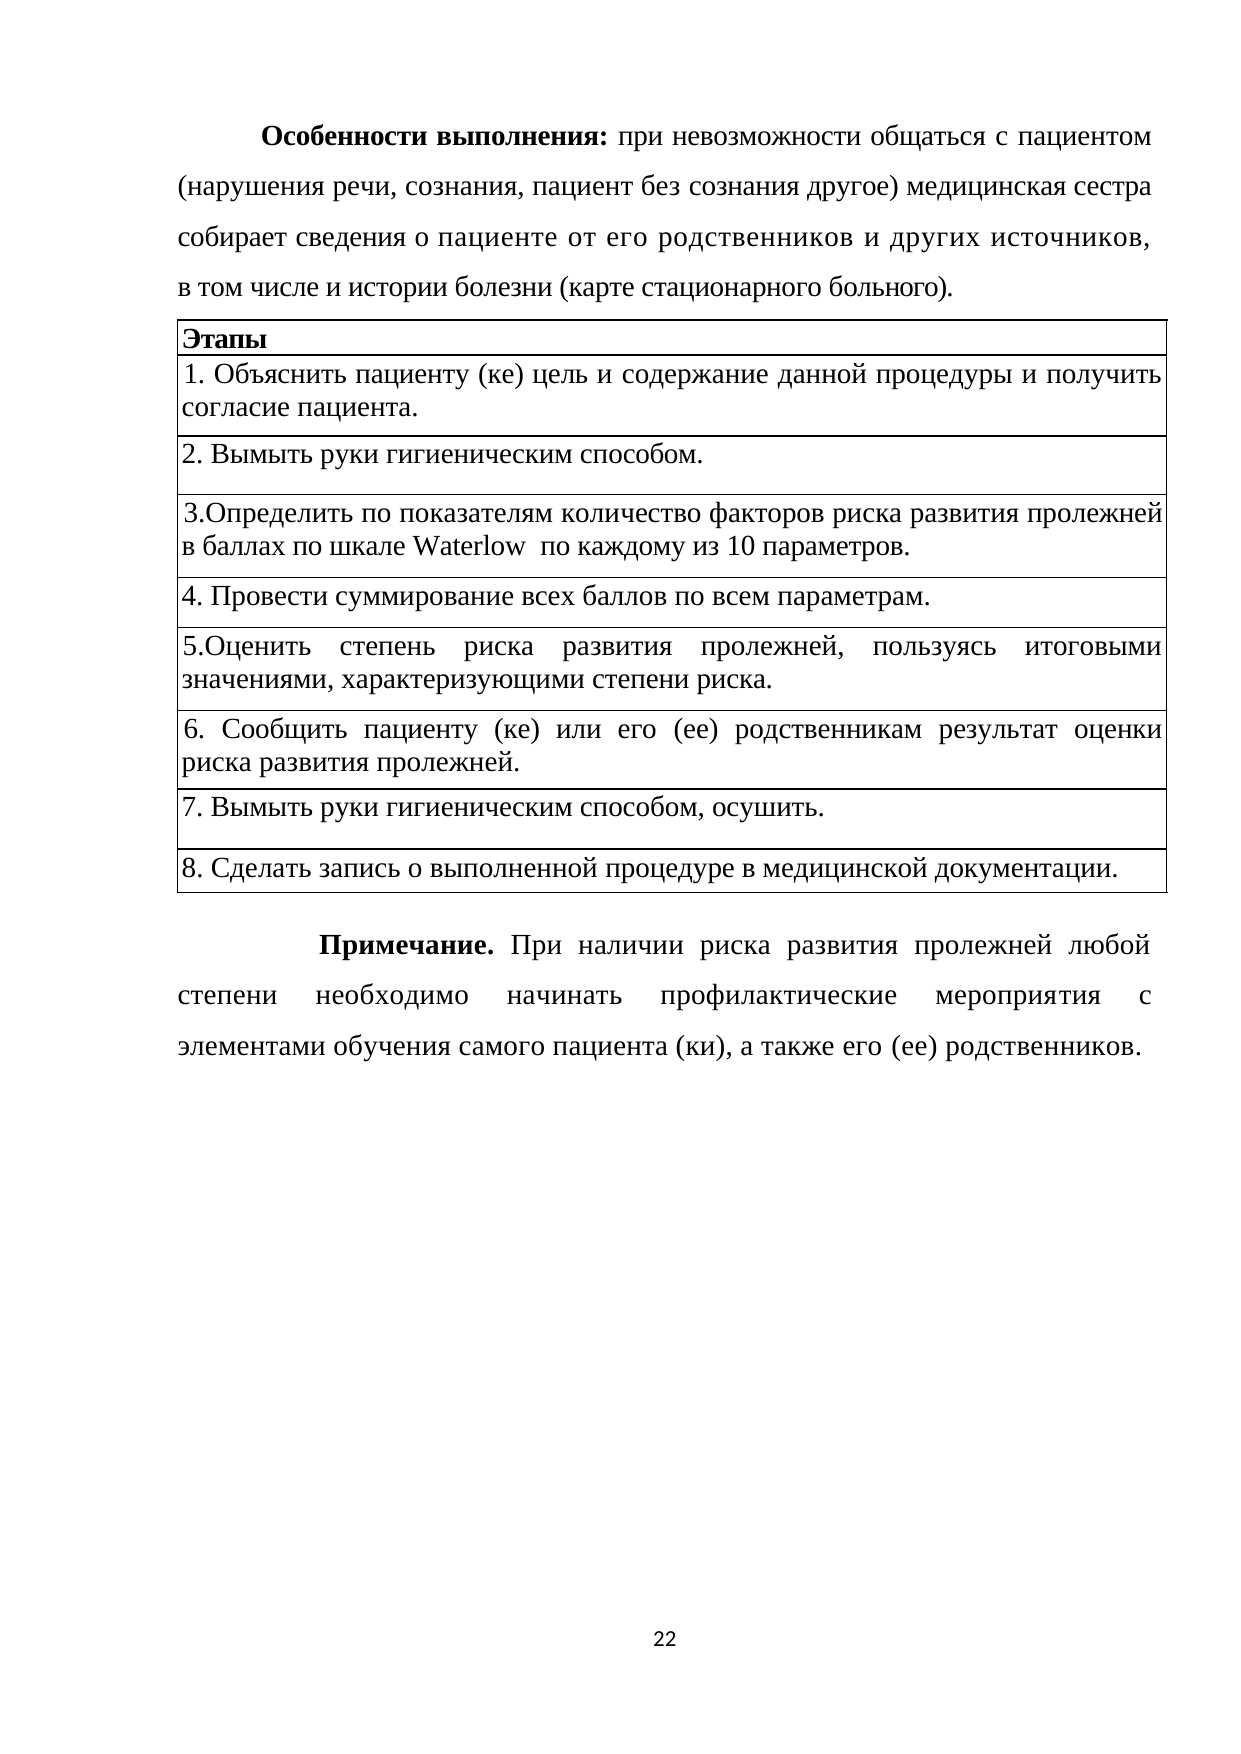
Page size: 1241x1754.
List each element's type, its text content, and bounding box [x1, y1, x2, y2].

table_cell 4. Провести суммирование всех баллов по всем параметрам. [178, 578, 1166, 626]
text Особенности выполнения: при невозможности общаться с пациентом (нарушения речи, сознания, пациент без сознания другое) медицинская сестра собирает сведения о пациенте от его родственников и других источников, в том числе и истории болезни (карте стационарного больного). [177, 118, 1152, 303]
table_cell 1. Объяснить пациенту (ке) цель и содержание данной процедуры и получить согласие пациента. [178, 356, 1166, 435]
table_cell 6. Сообщить пациенту (ке) или его (ее) родственникам результат оценки риска развития пролежней. [178, 711, 1166, 788]
table_cell 5.Оценить степень риска развития пролежней, пользуясь итоговыми значениями, характеризующими степени риска. [178, 628, 1166, 709]
table_cell 3.Определить по показателям количество факторов риска развития пролежней в баллах по шкале Waterlow по каждому из 10 параметров. [178, 495, 1166, 576]
text Примечание. При наличии риска развития пролежней любой степени необходимо начинать профилактические мероприятия с элементами обучения самого пациента (ки), а также его (ее) родственников. [177, 927, 1152, 1061]
table_cell 7. Вымыть руки гигиеническим способом, осушить. [178, 790, 1166, 848]
table_cell 8. Сделать запись о выполненной процедуре в медицинской документации. [178, 850, 1166, 892]
table_cell 2. Вымыть руки гигиеническим способом. [178, 437, 1166, 493]
